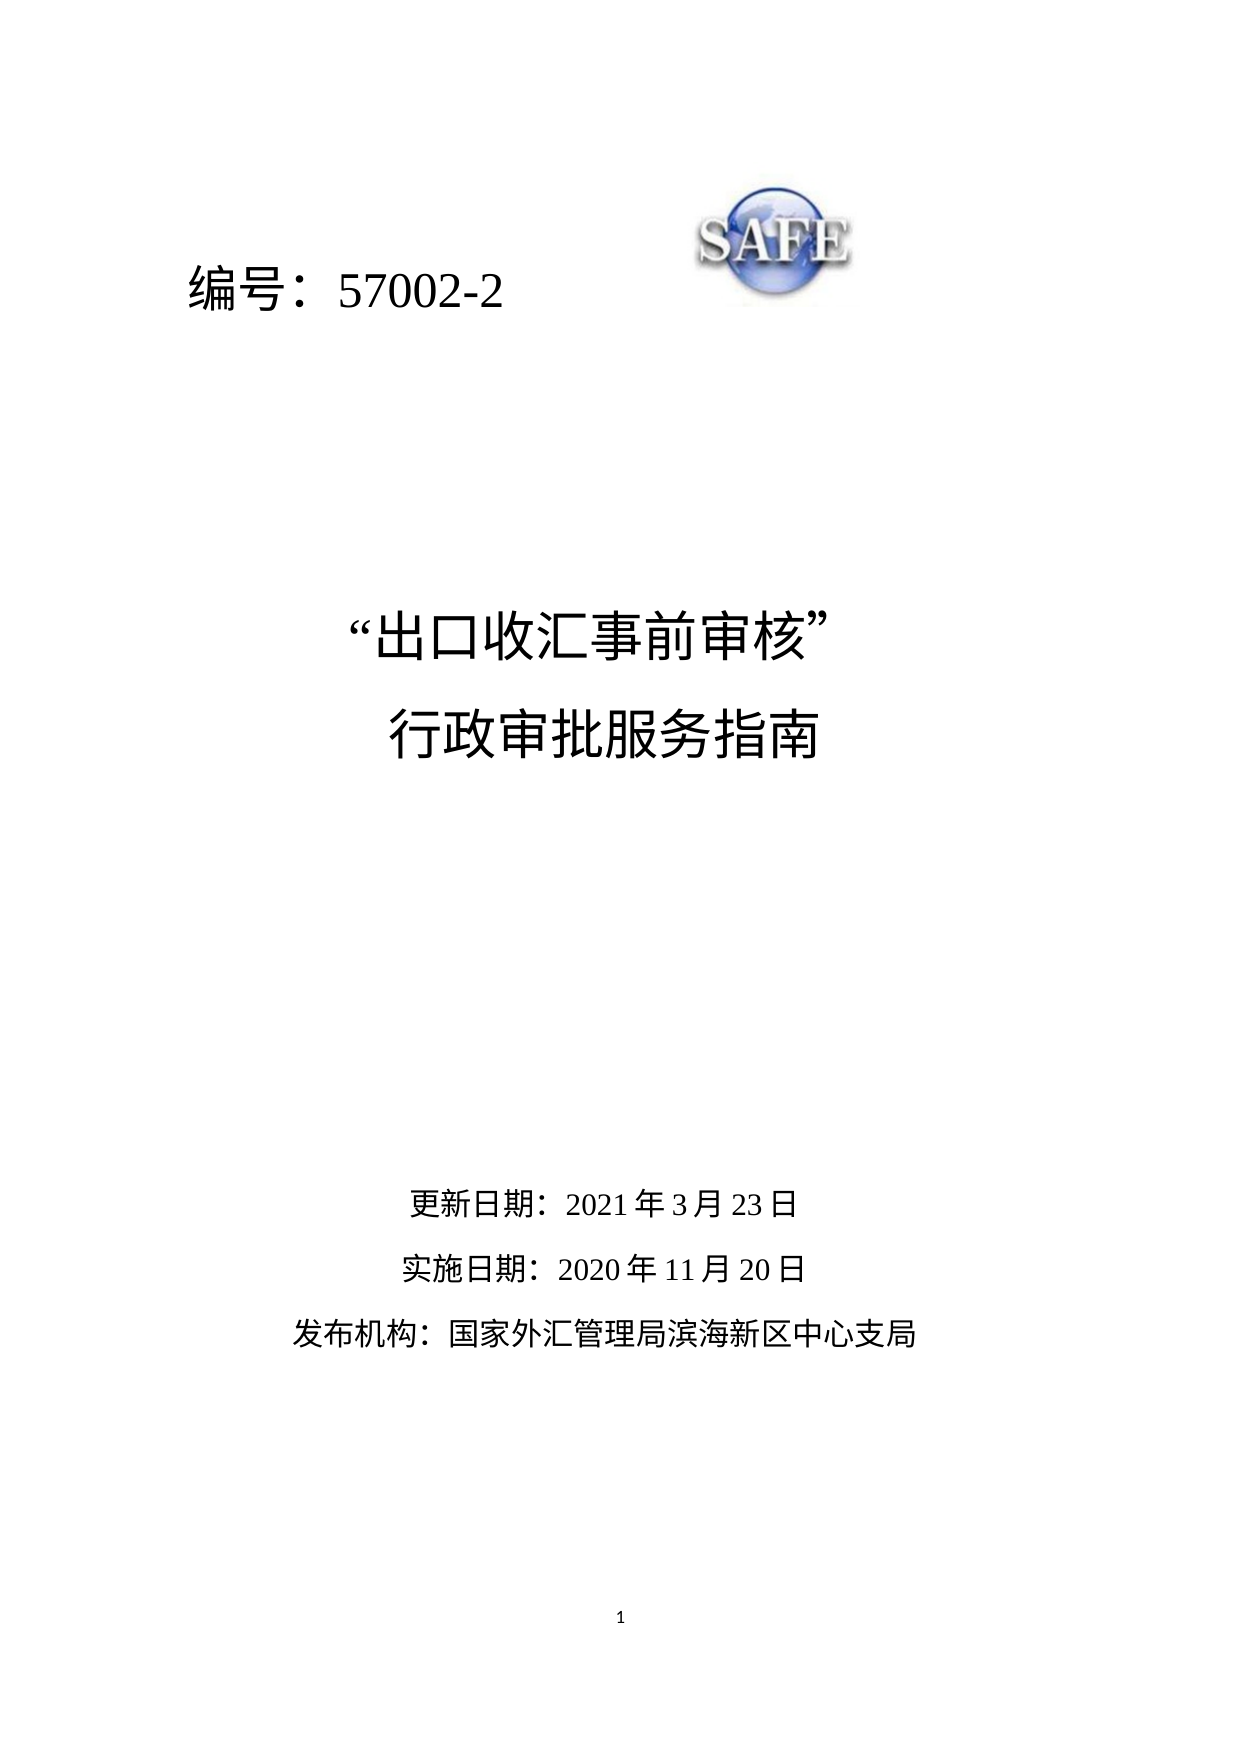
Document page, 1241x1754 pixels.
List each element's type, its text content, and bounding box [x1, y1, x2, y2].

text 实施日期：2020年11月20日 [187, 1234, 1021, 1299]
text 行政审批服务指南 [187, 682, 1021, 779]
text 编号：57002-2 [187, 162, 1021, 324]
text 更新日期：2021年3月23日 [187, 1169, 1021, 1234]
picture [679, 162, 861, 307]
text “出口收汇事前审核” [187, 584, 1021, 682]
text 发布机构：国家外汇管理局滨海新区中心支局 [187, 1299, 1021, 1364]
